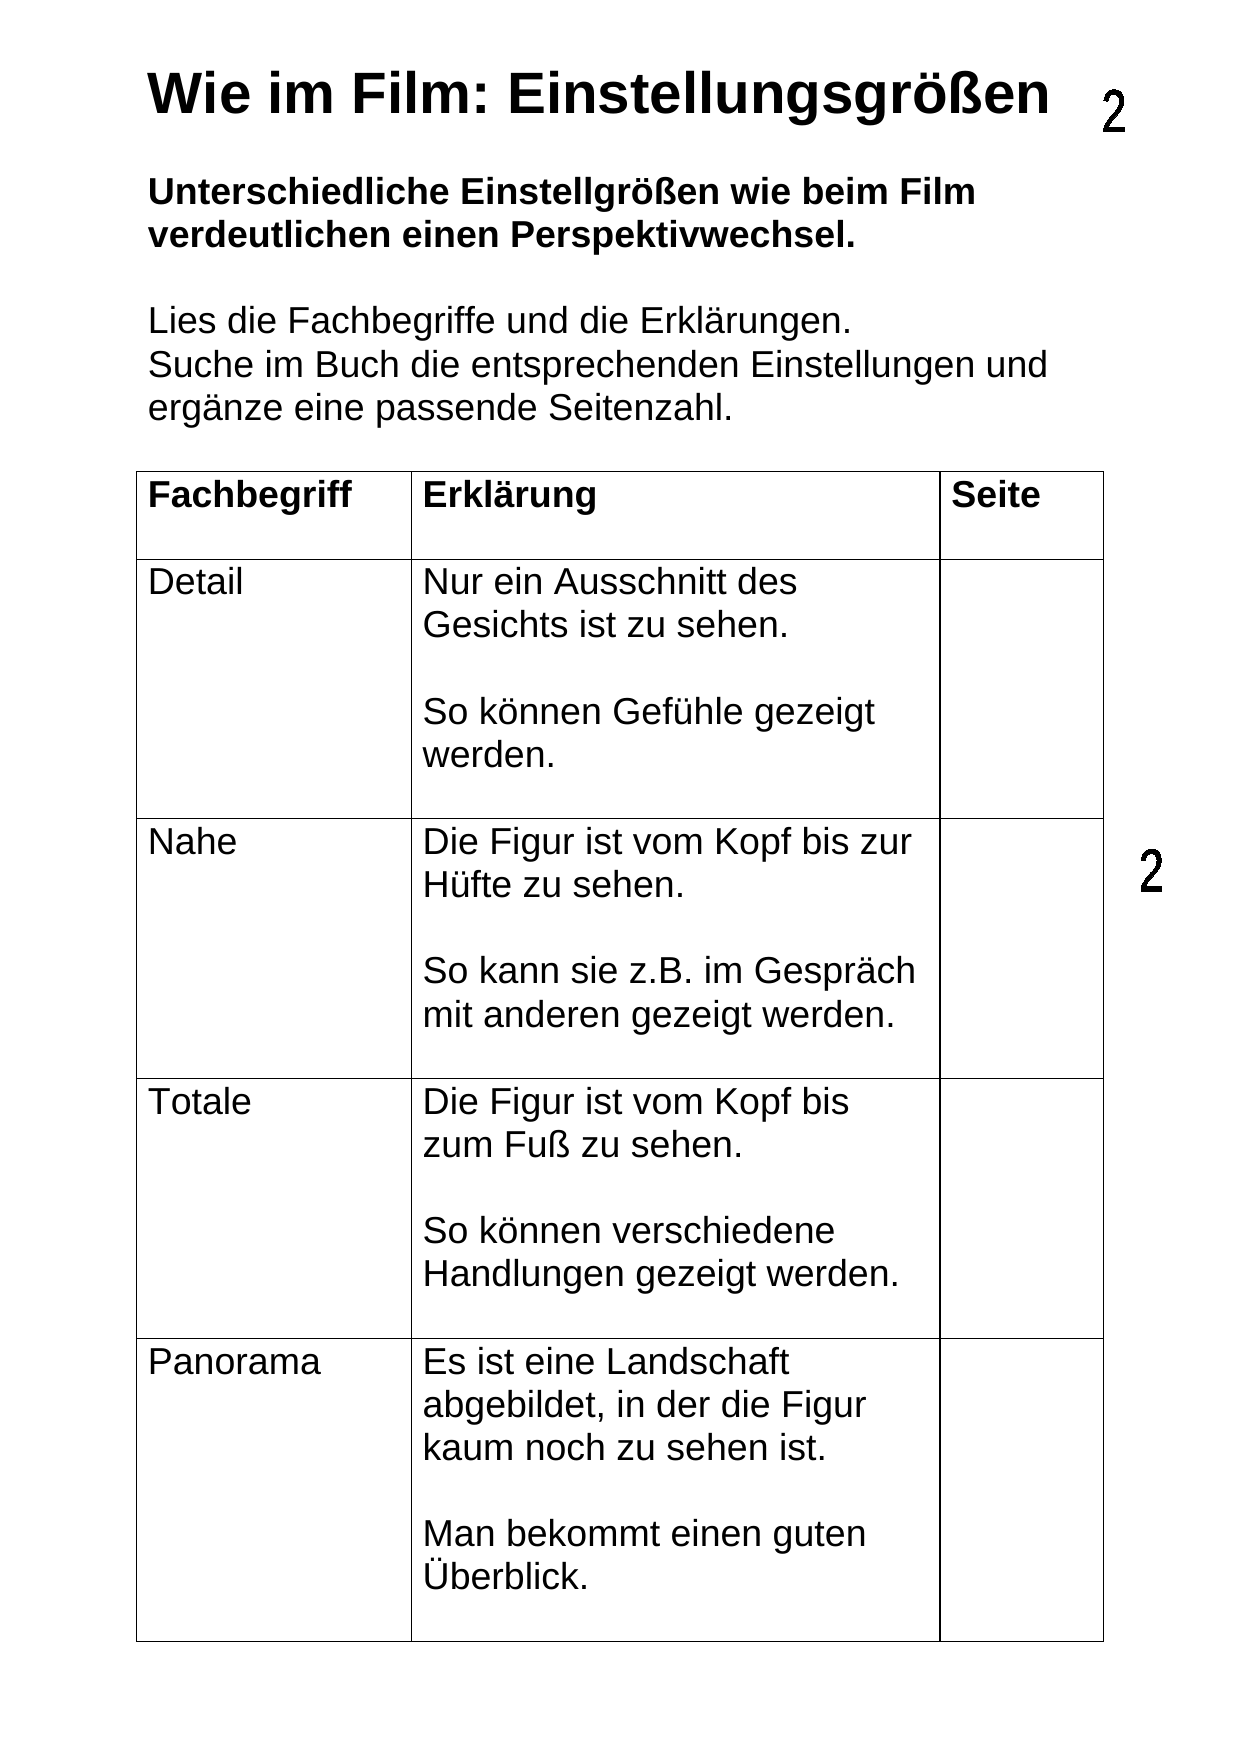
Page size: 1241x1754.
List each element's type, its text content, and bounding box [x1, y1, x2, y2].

table_cell Totale [137, 1079, 411, 1338]
table_cell [941, 1339, 1103, 1641]
text Unterschiedliche Einstellgrößen wie beim Film verdeutlichen einen Perspektivwechsel. [148, 169, 1092, 256]
table_cell Die Figur ist vom Kopf bis zur Hüfte zu sehen. So kann sie z.B. im Gespräch mit anderen gezeigt werden. [412, 819, 939, 1078]
text Lies die Fachbegriffe und die Erklärungen. [148, 299, 1092, 342]
table_header Fachbegriff [137, 472, 411, 558]
table_cell Die Figur ist vom Kopf bis zum Fuß zu sehen. So können verschiedene Handlungen gezeigt werden. [412, 1079, 939, 1338]
text Wie im Film: Einstellungsgrößen [148, 59, 1092, 126]
table_header Erklärung [412, 472, 939, 558]
table_cell Detail [137, 560, 411, 818]
table_cell Nahe [137, 819, 411, 1078]
text Suche im Buch die entsprechenden Einstellungen und ergänze eine passende Seitenzahl. [148, 342, 1092, 428]
table_cell Panorama [137, 1339, 411, 1641]
table_header Seite [941, 472, 1103, 558]
table_cell [941, 819, 1103, 1078]
table_cell Nur ein Ausschnitt des Gesichts ist zu sehen. So können Gefühle gezeigt werden. [412, 560, 939, 818]
table_cell [941, 1079, 1103, 1338]
table_cell Es ist eine Landschaft abgebildet, in der die Figur kaum noch zu sehen ist. Man bekommt einen guten Überblick. [412, 1339, 939, 1641]
table_cell [941, 560, 1103, 818]
